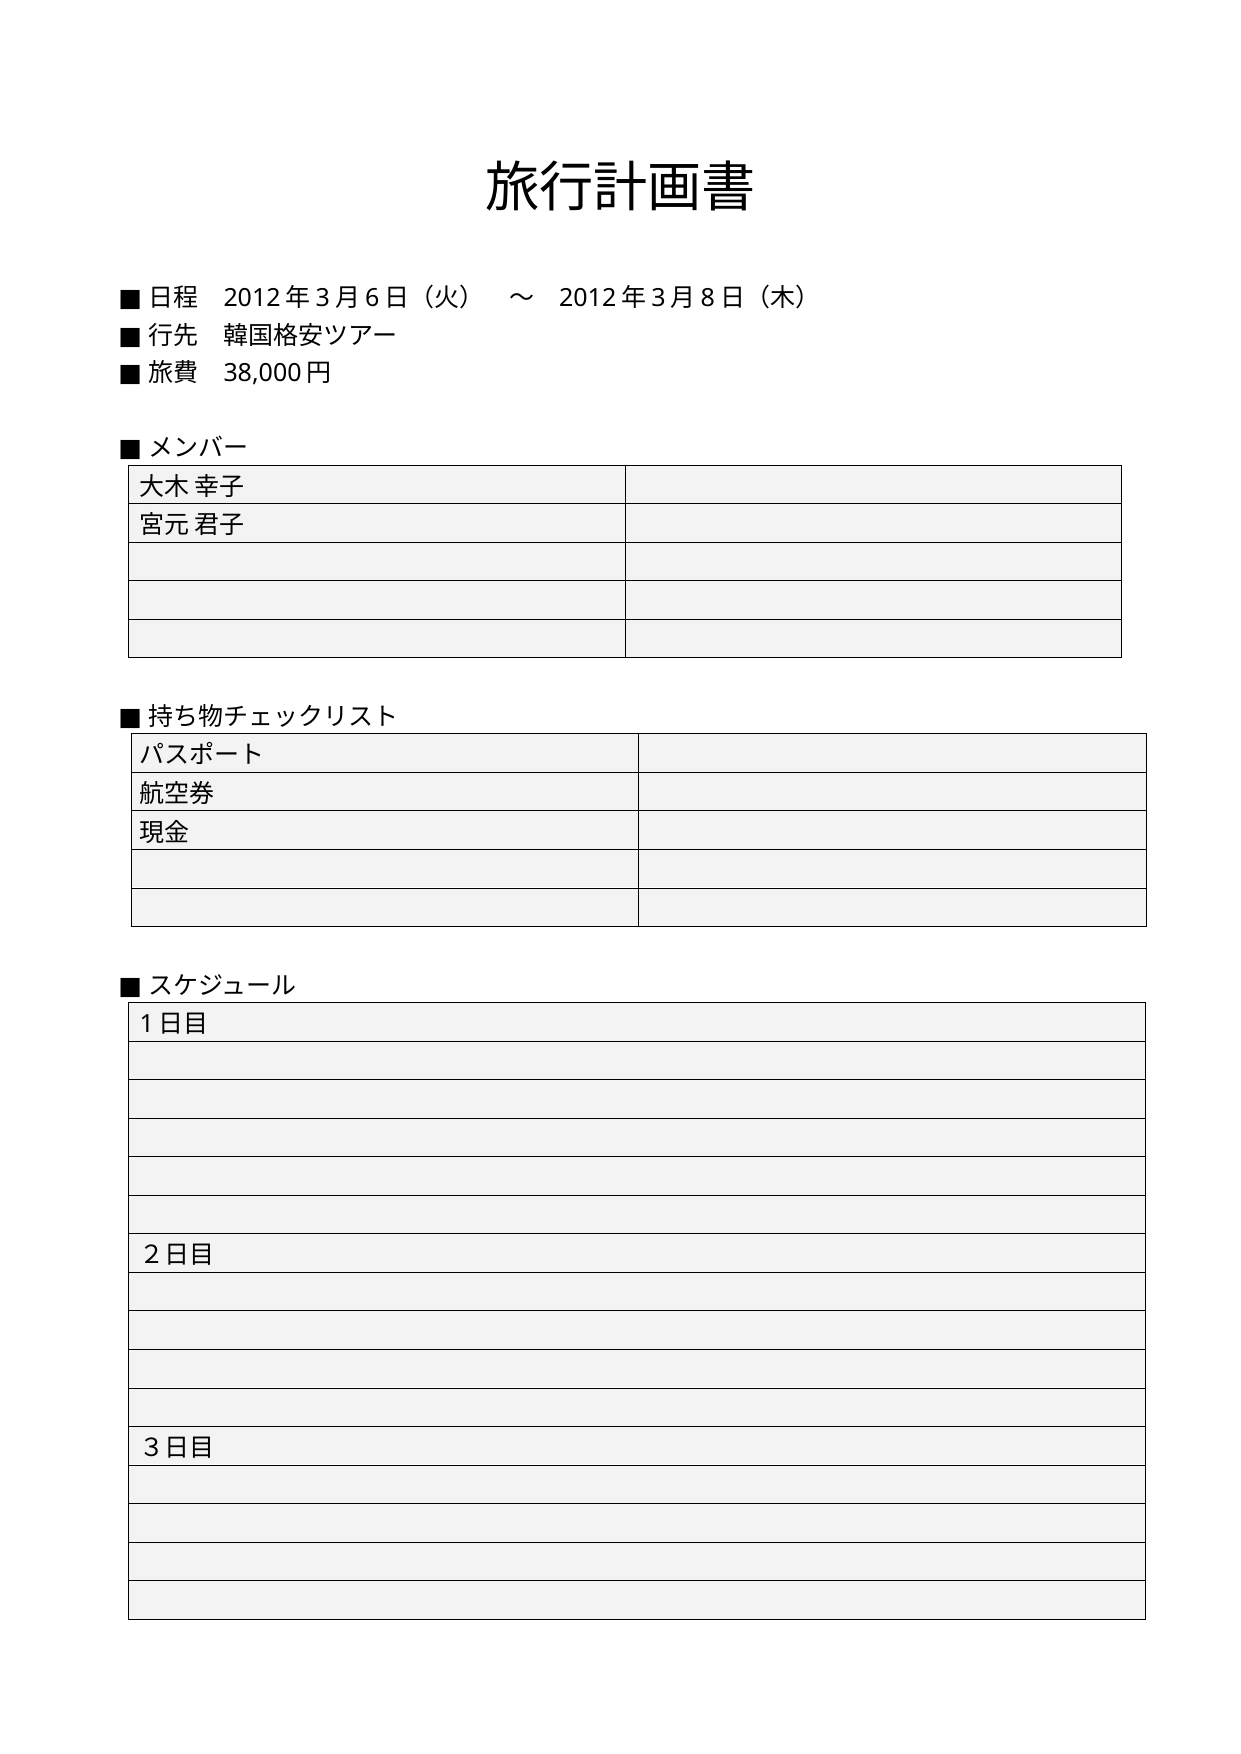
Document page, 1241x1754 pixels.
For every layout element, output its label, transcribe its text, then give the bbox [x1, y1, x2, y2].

table_header [626, 466, 1121, 503]
text ■ 行先 韓国格安ツアー [118, 314, 1122, 352]
table_cell [129, 1196, 1145, 1233]
text ■ メンバー [118, 427, 1122, 464]
table_cell [639, 889, 1146, 926]
table_header 1日目 [129, 1003, 1145, 1041]
table_cell [129, 1504, 1145, 1542]
table_cell [129, 620, 625, 657]
table_cell [129, 1350, 1145, 1387]
text ■ 日程 2012年3月6日（火） ～ 2012年3月8日（木） [118, 277, 1122, 314]
table_cell [129, 581, 625, 619]
table_cell [639, 773, 1146, 810]
table_cell ２日目 [129, 1234, 1145, 1272]
table_cell [129, 1042, 1145, 1079]
table_cell [639, 811, 1146, 849]
table_cell 宮元 君子 [129, 504, 625, 542]
table_header パスポート [132, 734, 638, 772]
table_cell [129, 1389, 1145, 1426]
text ■ スケジュール [118, 964, 1122, 1002]
table_cell [129, 543, 625, 580]
table_cell [132, 889, 638, 926]
table_cell [639, 850, 1146, 887]
table_cell 現金 [132, 811, 638, 849]
text ■ 旅費 38,000円 [118, 352, 1122, 389]
table_cell [129, 1080, 1145, 1118]
text 旅行計画書 [118, 127, 1122, 239]
table_cell [626, 504, 1121, 542]
table_cell [129, 1466, 1145, 1503]
table_header [639, 734, 1146, 772]
table_cell 航空券 [132, 773, 638, 810]
table_cell [626, 543, 1121, 580]
table_cell [129, 1119, 1145, 1156]
table_cell [626, 620, 1121, 657]
table_cell ３日目 [129, 1427, 1145, 1464]
table_cell [129, 1157, 1145, 1195]
table_cell [132, 850, 638, 887]
table_header 大木 幸子 [129, 466, 625, 503]
table_cell [626, 581, 1121, 619]
table_cell [129, 1273, 1145, 1310]
table_cell [129, 1581, 1145, 1619]
table_cell [129, 1311, 1145, 1349]
text ■ 持ち物チェックリスト [118, 696, 1122, 733]
table_cell [129, 1543, 1145, 1580]
